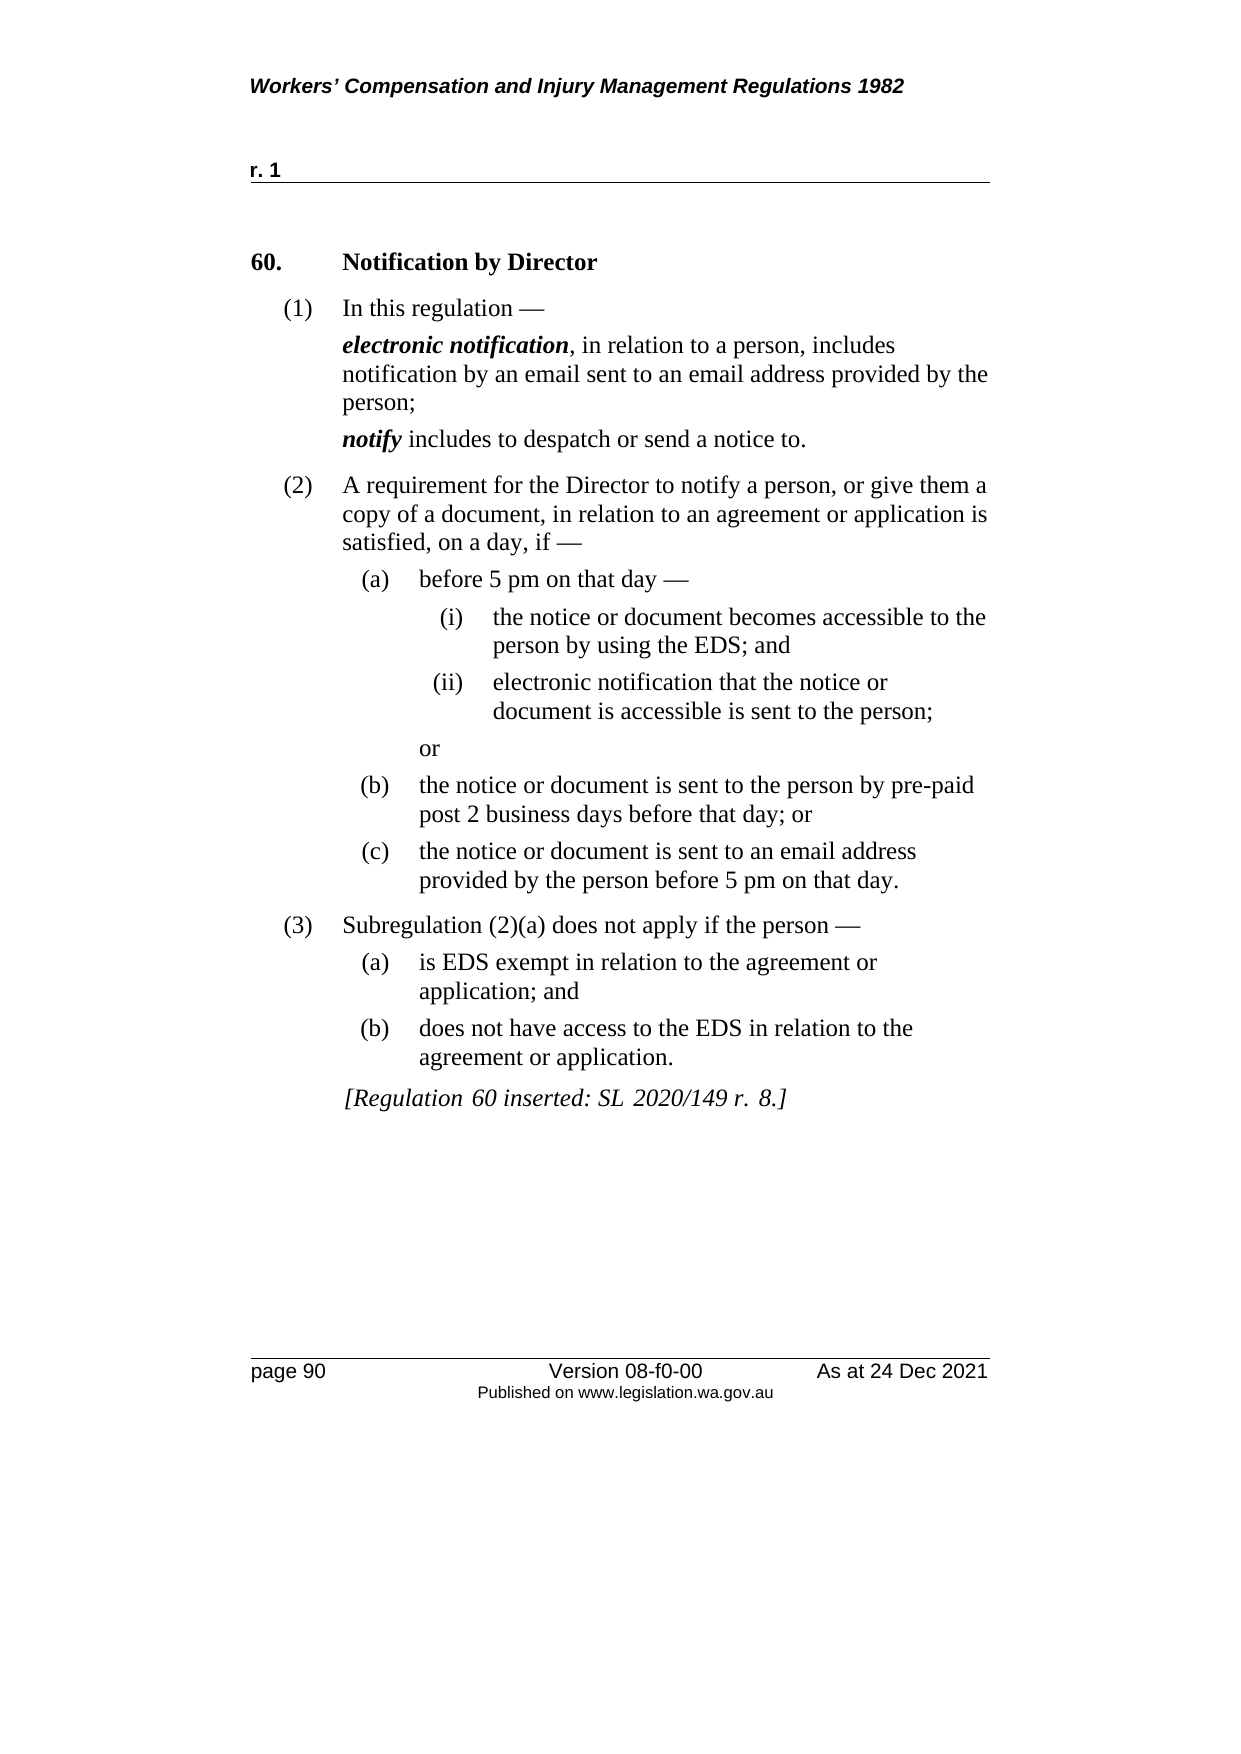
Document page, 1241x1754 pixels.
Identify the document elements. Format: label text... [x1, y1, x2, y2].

text (ii) electronic notification that the notice or document is accessible is sent to the person; [251, 667, 990, 725]
text electronic notification, in relation to a person, includes notification by an email sent to an email address provided by the person; [251, 330, 990, 416]
text (2) A requirement for the Director to notify a person, or give them a copy of a document, in relation to an agreement or application is satisfied, on a day, if — [251, 470, 990, 556]
text (3) Subregulation (2)(a) does not apply if the person — [251, 910, 990, 939]
text (1) In this regulation — [251, 293, 990, 322]
text or [251, 733, 990, 762]
text [Regulation 60 inserted: SL 2020/149 r. 8.] [251, 1083, 990, 1112]
text (a) before 5 pm on that day — [251, 564, 990, 593]
text (b) the notice or document is sent to the person by pre-paid post 2 business days before that day; or [251, 770, 990, 828]
text (c) the notice or document is sent to an email address provided by the person before 5 pm on that day. [251, 836, 990, 894]
subtitle 60. Notification by Director [251, 247, 990, 276]
text (b) does not have access to the EDS in relation to the agreement or application. [251, 1013, 990, 1071]
text (i) the notice or document becomes accessible to the person by using the EDS; and [251, 602, 990, 659]
text (a) is EDS exempt in relation to the agreement or application; and [251, 947, 990, 1005]
text notify includes to despatch or send a notice to. [251, 424, 990, 453]
